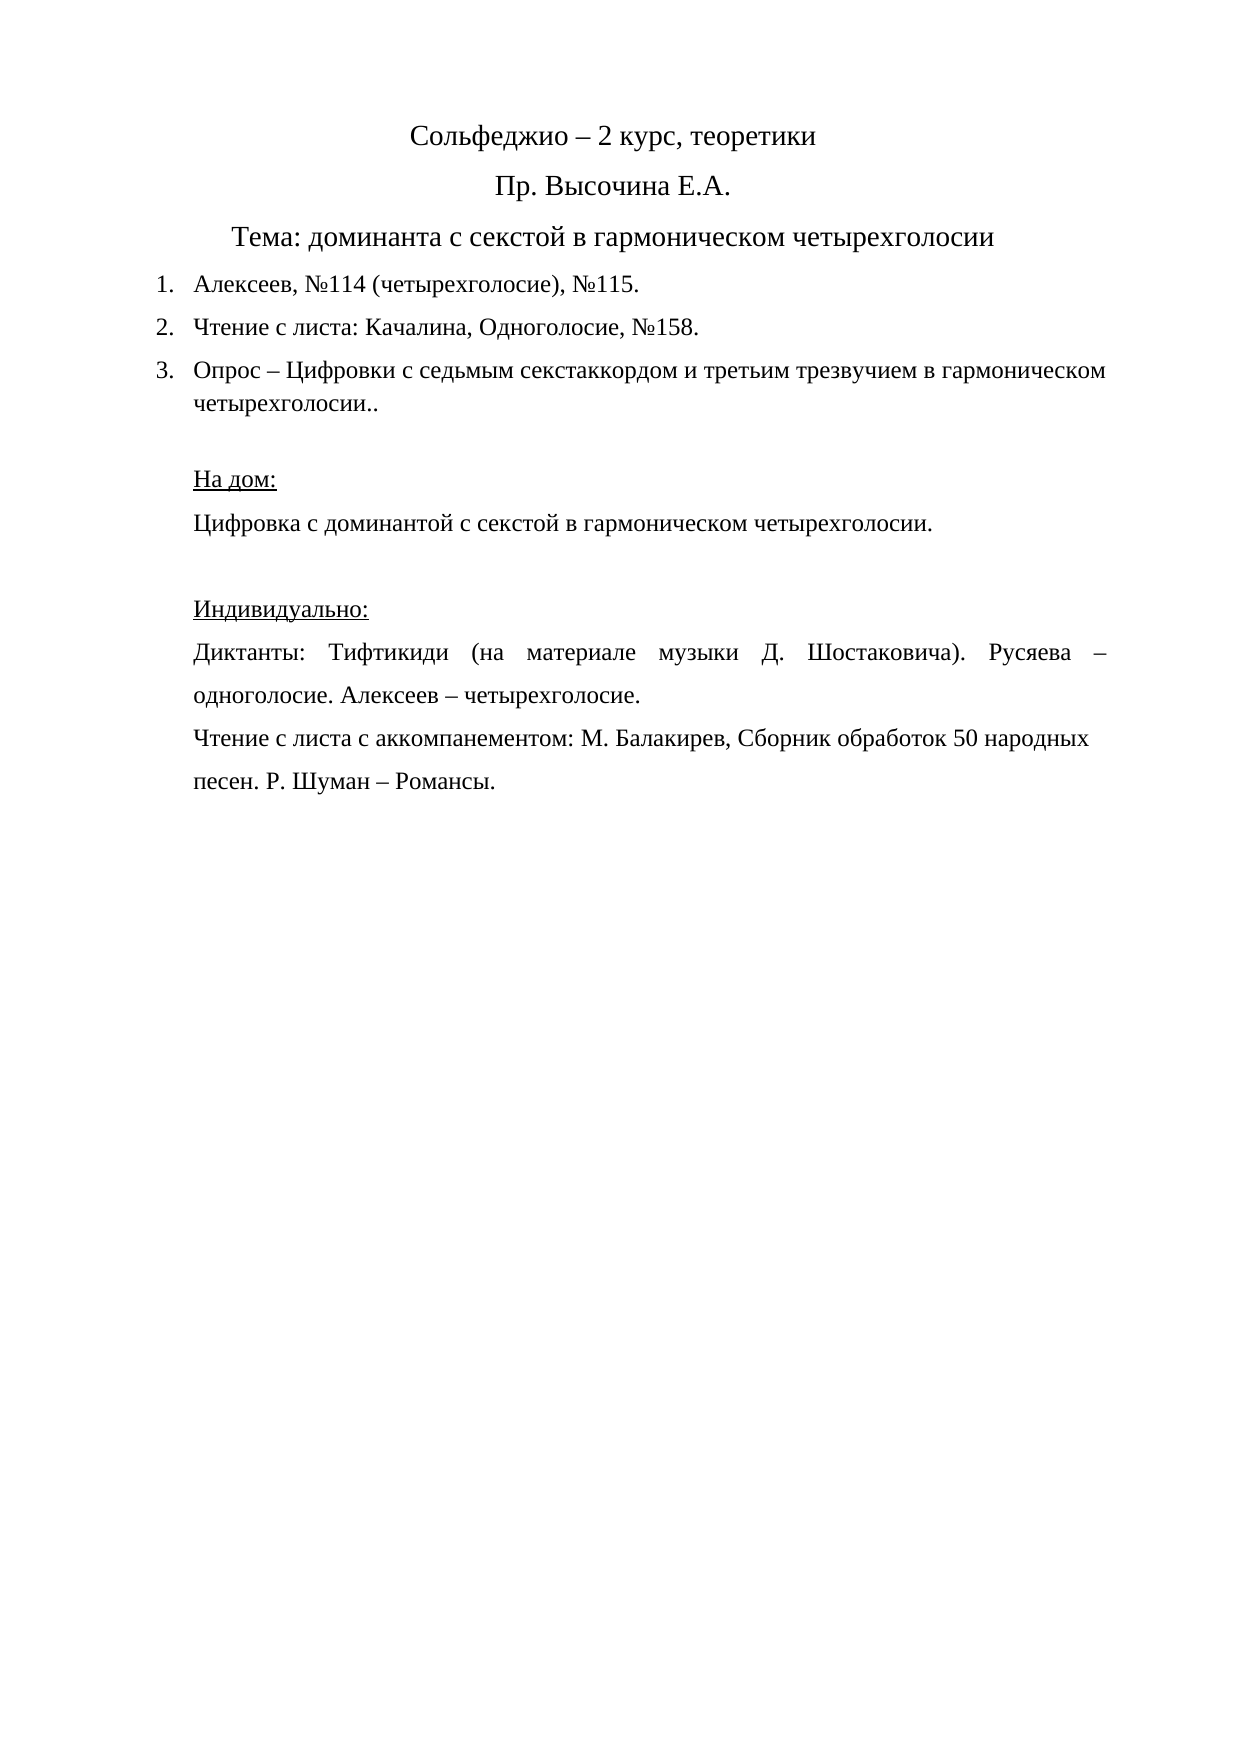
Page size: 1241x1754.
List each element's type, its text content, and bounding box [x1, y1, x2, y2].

list Алексеев, №114 (четырехголосие), №115. [156, 269, 1107, 298]
list Чтение с листа: Качалина, Одноголосие, №158. [156, 312, 1107, 341]
list Чтение с листа с аккомпанементом: М. Балакирев, Сборник обработок 50 народных песен. Р. Шуман – Романсы. [193, 723, 1107, 795]
text Пр. Высочина Е.А. [118, 168, 1107, 202]
list Индивидуально: [193, 594, 1107, 623]
list На дом: [193, 464, 1107, 493]
text Тема: доминанта с секстой в гармоническом четырехголосии [118, 219, 1107, 252]
text Сольфеджио – 2 курс, теоретики [118, 118, 1107, 152]
list Опрос – Цифровки с седьмым секстаккордом и третьим трезвучием в гармоническом четырехголосии.. [156, 355, 1107, 417]
list Цифровка с доминантой с секстой в гармоническом четырехголосии. [193, 508, 1107, 536]
list Диктанты: Тифтикиди (на материале музыки Д. Шостаковича). Русяева –одноголосие. Алексеев – четырехголосие. [193, 637, 1107, 709]
